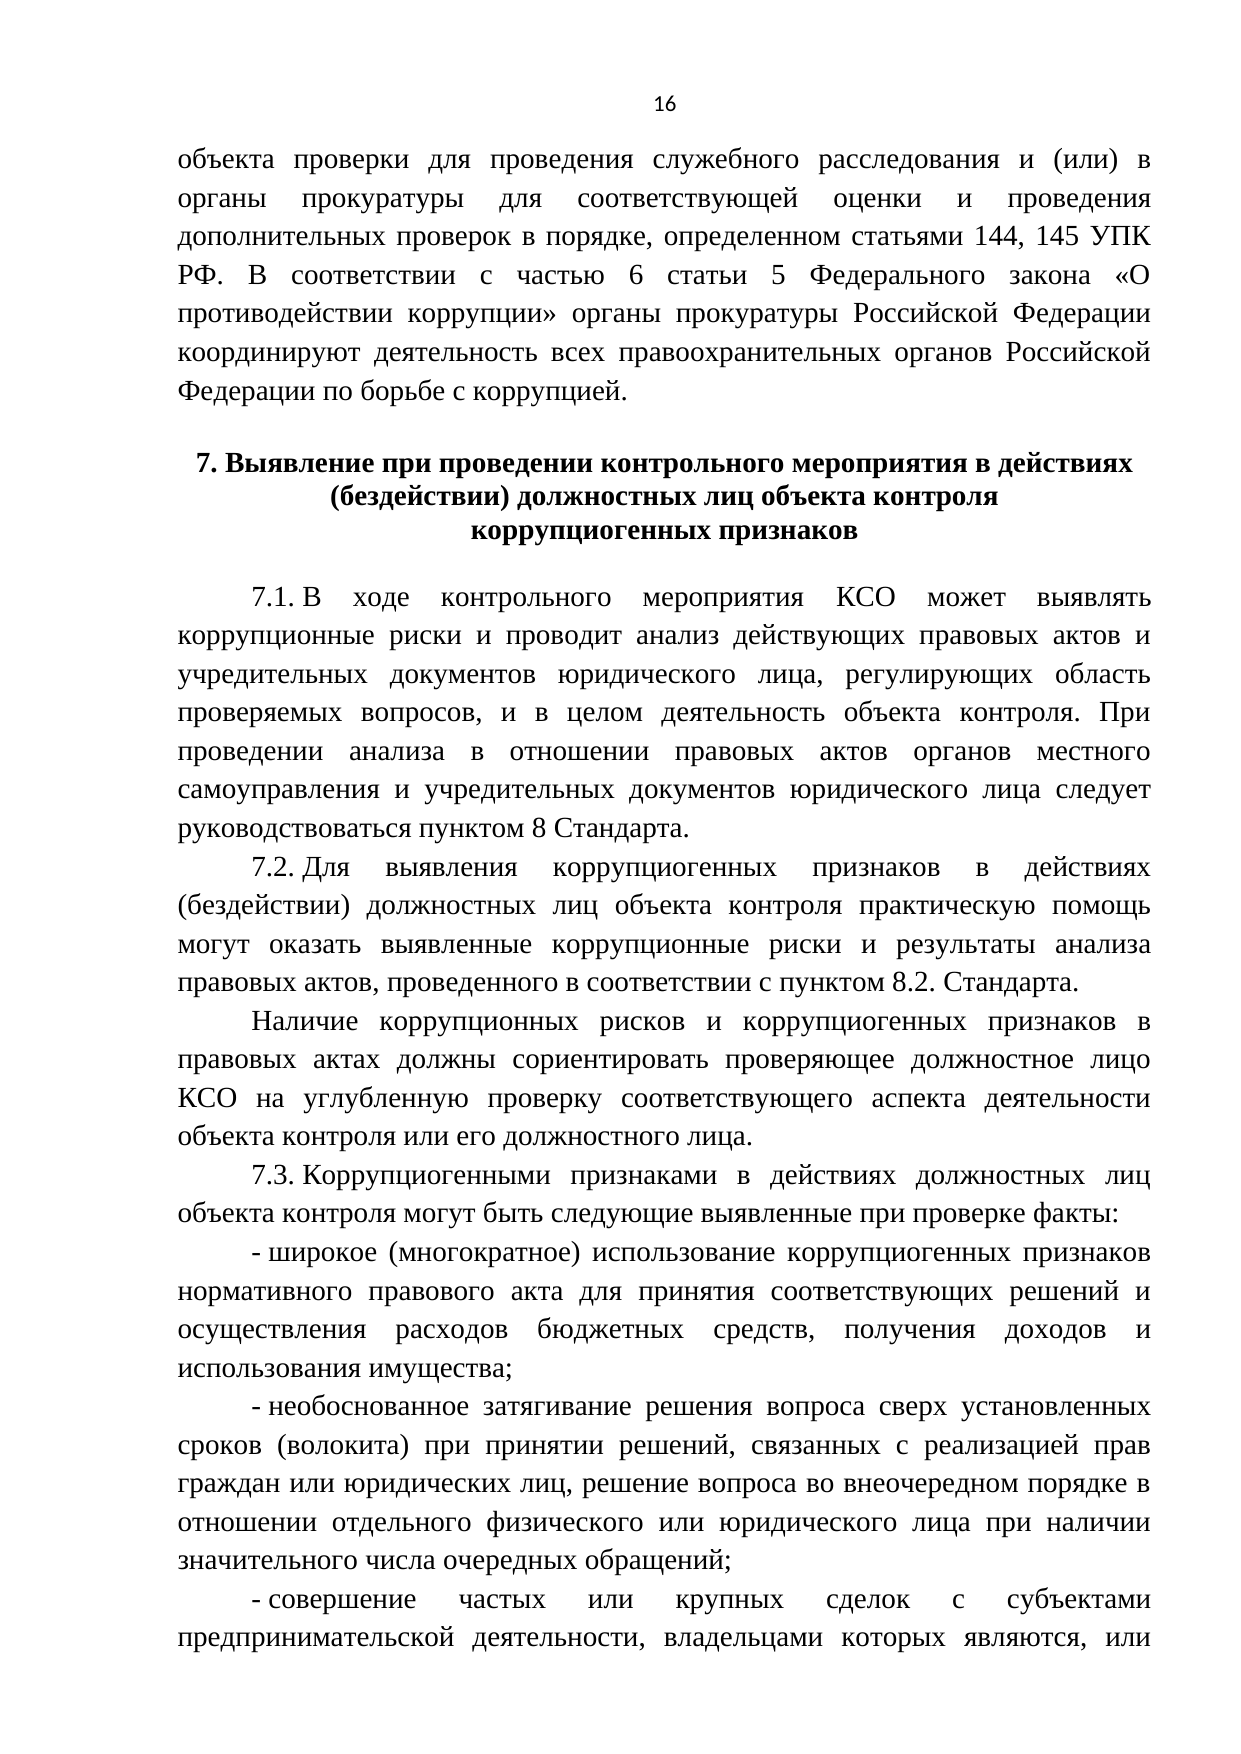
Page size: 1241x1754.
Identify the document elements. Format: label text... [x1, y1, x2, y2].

text 7.2. Для выявления коррупциогенных признаков в действиях (бездействии) должностных лиц объекта контроля практическую помощь могут оказать выявленные коррупционные риски и результаты анализа правовых актов, проведенного в соответствии с пунктом 8.2. Стандарта. [177, 849, 1152, 998]
text Наличие коррупционных рисков и коррупциогенных признаков в правовых актах должны сориентировать проверяющее должностное лицо КСО на углубленную проверку соответствующего аспекта деятельности объекта контроля или его должностного лица. [177, 1003, 1152, 1152]
text коррупциогенных признаков [177, 512, 1152, 545]
text 7.3. Коррупциогенными признаками в действиях должностных лиц объекта контроля могут быть следующие выявленные при проверке факты: [177, 1157, 1152, 1229]
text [177, 1581, 1152, 1653]
text 7.1. В ходе контрольного мероприятия КСО может выявлять коррупционные риски и проводит анализ действующих правовых актов и учредительных документов юридического лица, регулирующих область проверяемых вопросов, и в целом деятельность объекта контроля. При проведении анализа в отношении правовых актов органов местного самоуправления и учредительных документов юридического лица следует руководствоваться пунктом 8 Стандарта. [177, 579, 1152, 844]
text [177, 141, 1152, 406]
text - широкое (многократное) использование коррупциогенных признаков нормативного правового акта для принятия соответствующих решений и осуществления расходов бюджетных средств, получения доходов и использования имущества; [177, 1234, 1152, 1383]
text - необоснованное затягивание решения вопроса сверх установленных сроков (волокита) при принятии решений, связанных с реализацией прав граждан или юридических лиц, решение вопроса во внеочередном порядке в отношении отдельного физического или юридического лица при наличии значительного числа очередных обращений; [177, 1388, 1152, 1576]
text 7. Выявление при проведении контрольного мероприятия в действиях (бездействии) должностных лиц объекта контроля [177, 445, 1152, 512]
